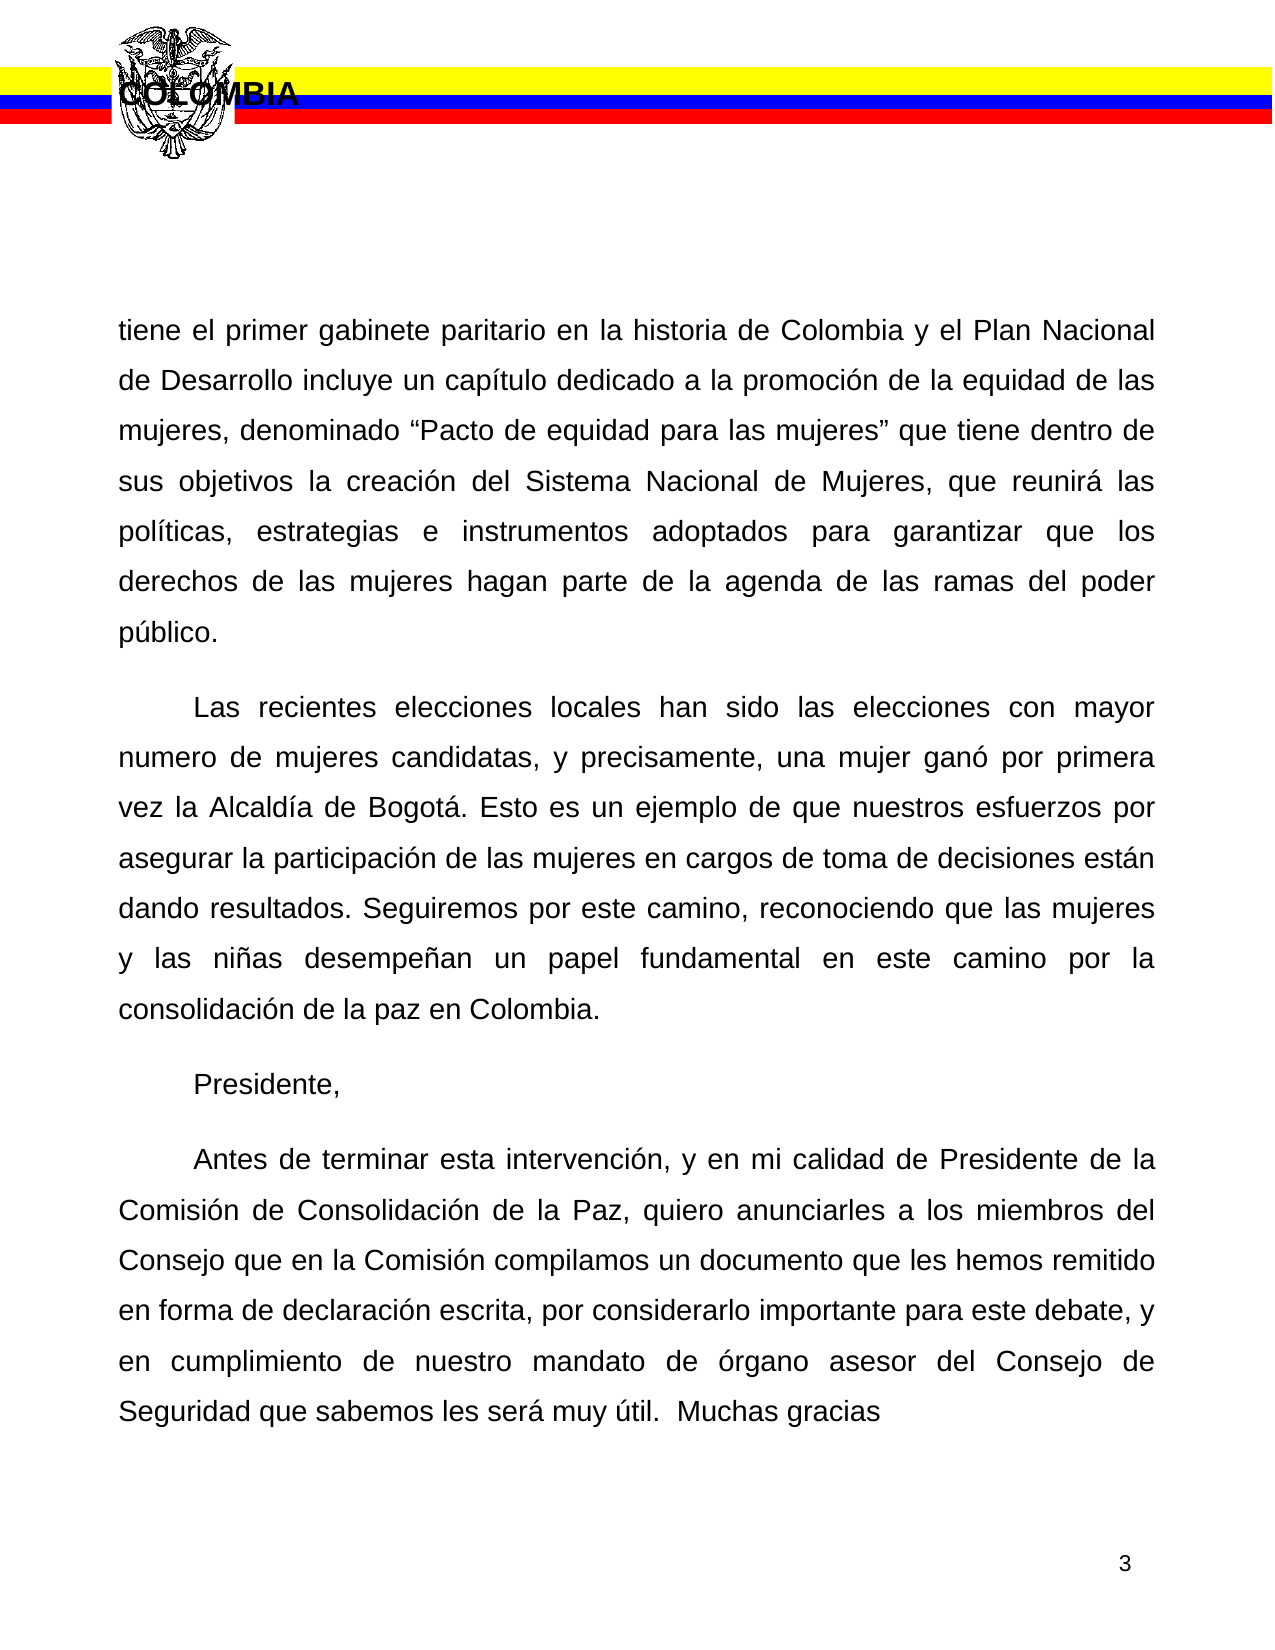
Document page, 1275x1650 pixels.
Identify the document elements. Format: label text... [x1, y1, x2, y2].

text Las recientes elecciones locales han sido las elecciones con mayor numero de mujeres candidatas, y precisamente, una mujer ganó por primera vez la Alcaldía de Bogotá. Esto es un ejemplo de que nuestros esfuerzos por asegurar la participación de las mujeres en cargos de toma de decisiones están dando resultados. Seguiremos por este camino, reconociendo que las mujeres y las niñas desempeñan un papel fundamental en este camino por la consolidación de la paz en Colombia. [118, 690, 1157, 1025]
text Antes de terminar esta intervención, y en mi calidad de Presidente de la Comisión de Consolidación de la Paz, quiero anunciarles a los miembros del Consejo que en la Comisión compilamos un documento que les hemos remitido en forma de declaración escrita, por considerarlo importante para este debate, y en cumplimiento de nuestro mandato de órgano asesor del Consejo de Seguridad que sabemos les será muy útil. Muchas gracias [118, 1142, 1157, 1427]
picture [111, 22, 235, 166]
text Presidente, [118, 1067, 1157, 1101]
